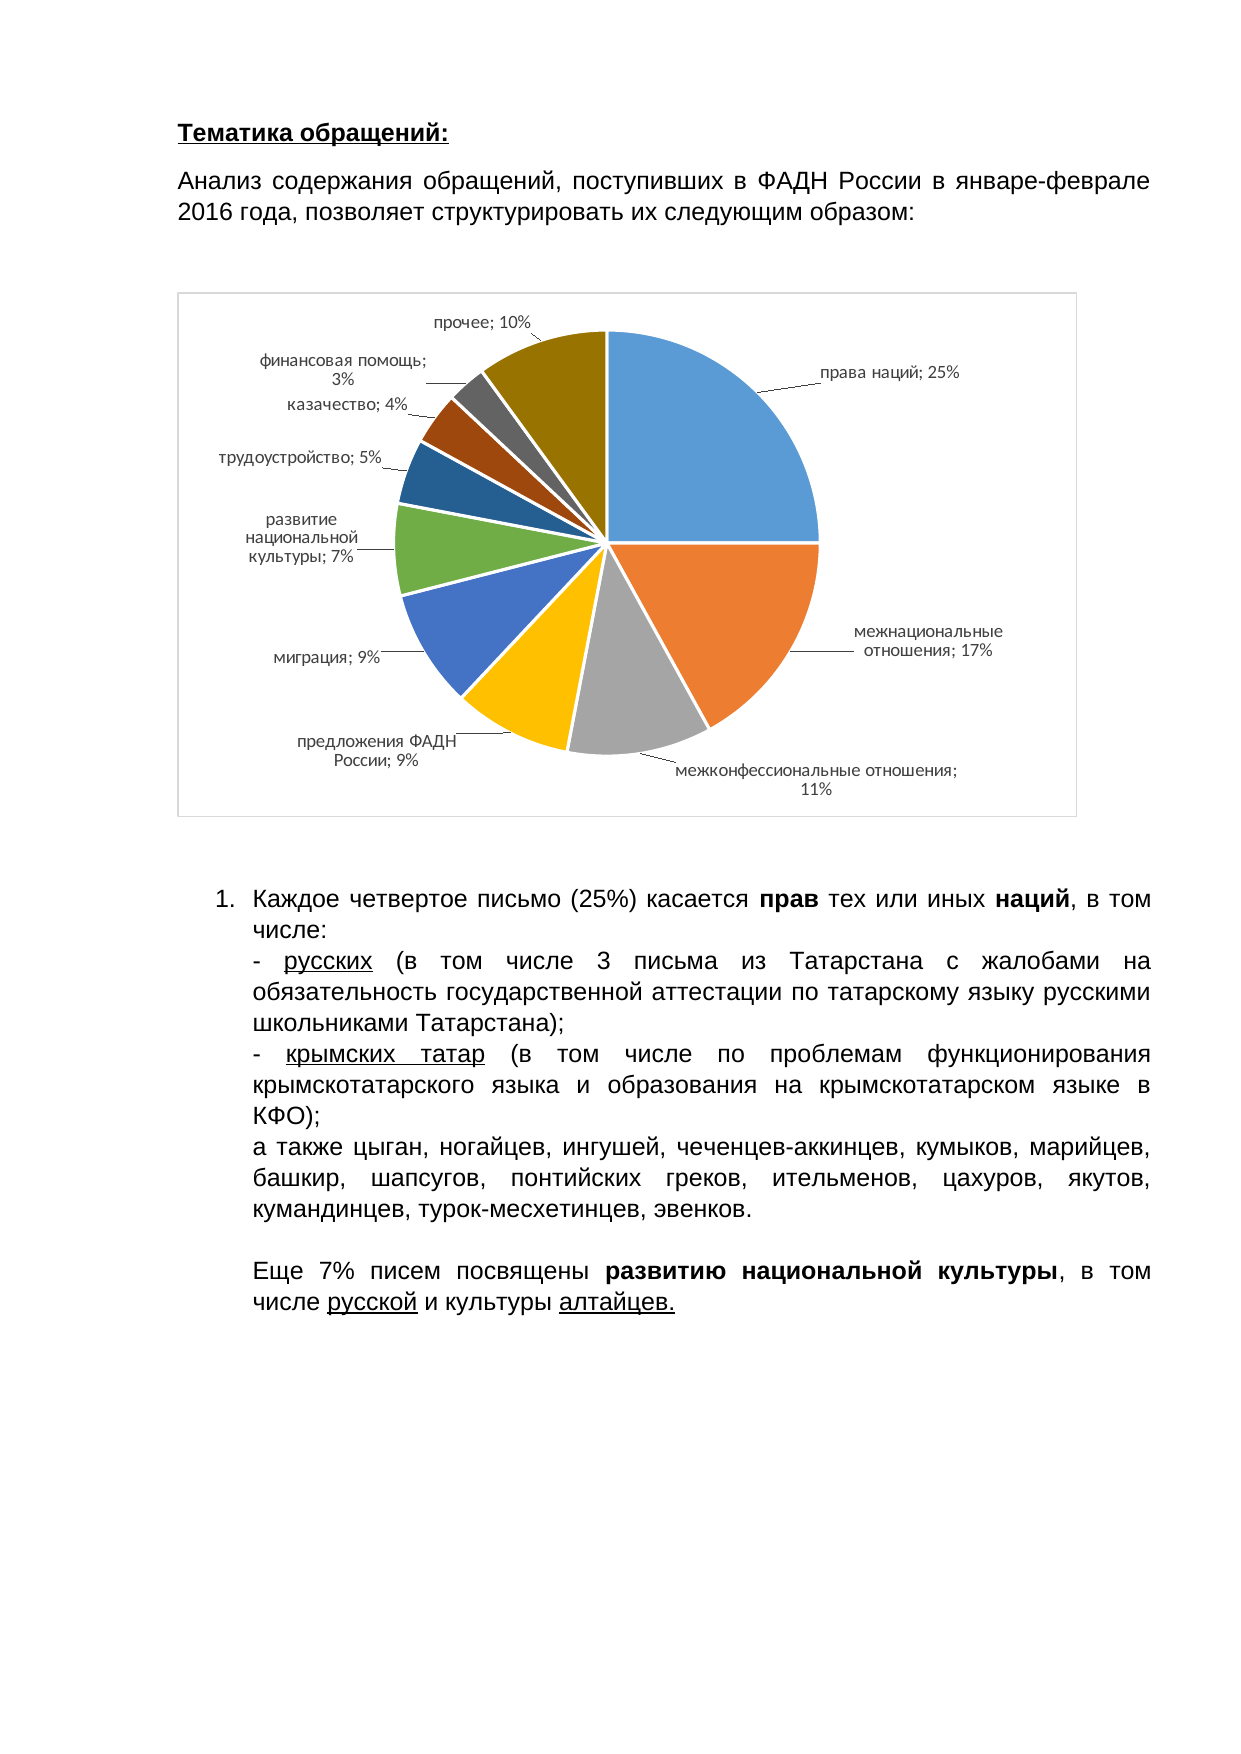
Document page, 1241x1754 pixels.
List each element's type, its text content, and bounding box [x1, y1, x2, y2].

list Каждое четвертое письмо (25%) касается прав тех или иных наций, в том числе: [215, 884, 1152, 944]
list - русских (в том числе 3 письма из Татарстана с жалобами на обязательность государственной аттестации по татарскому языку русскими школьниками Татарстана); [252, 946, 1152, 1037]
text Анализ содержания обращений, поступивших в ФАДН России в январе-феврале 2016 года, позволяет структурировать их следующим образом: [177, 166, 1152, 226]
text Тематика обращений: [177, 118, 1152, 147]
list а также цыган, ногайцев, ингушей, чеченцев-аккинцев, кумыков, марийцев, башкир, шапсугов, понтийских греков, ительменов, цахуров, якутов, кумандинцев, турок-месхетинцев, эвенков. [252, 1132, 1152, 1223]
list Еще 7% писем посвящены развитию национальной культуры, в том числе русской и культуры алтайцев. [252, 1256, 1152, 1316]
list - крымских татар (в том числе по проблемам функционирования крымскотатарского языка и образования на крымскотатарском языке в КФО); [252, 1039, 1152, 1130]
